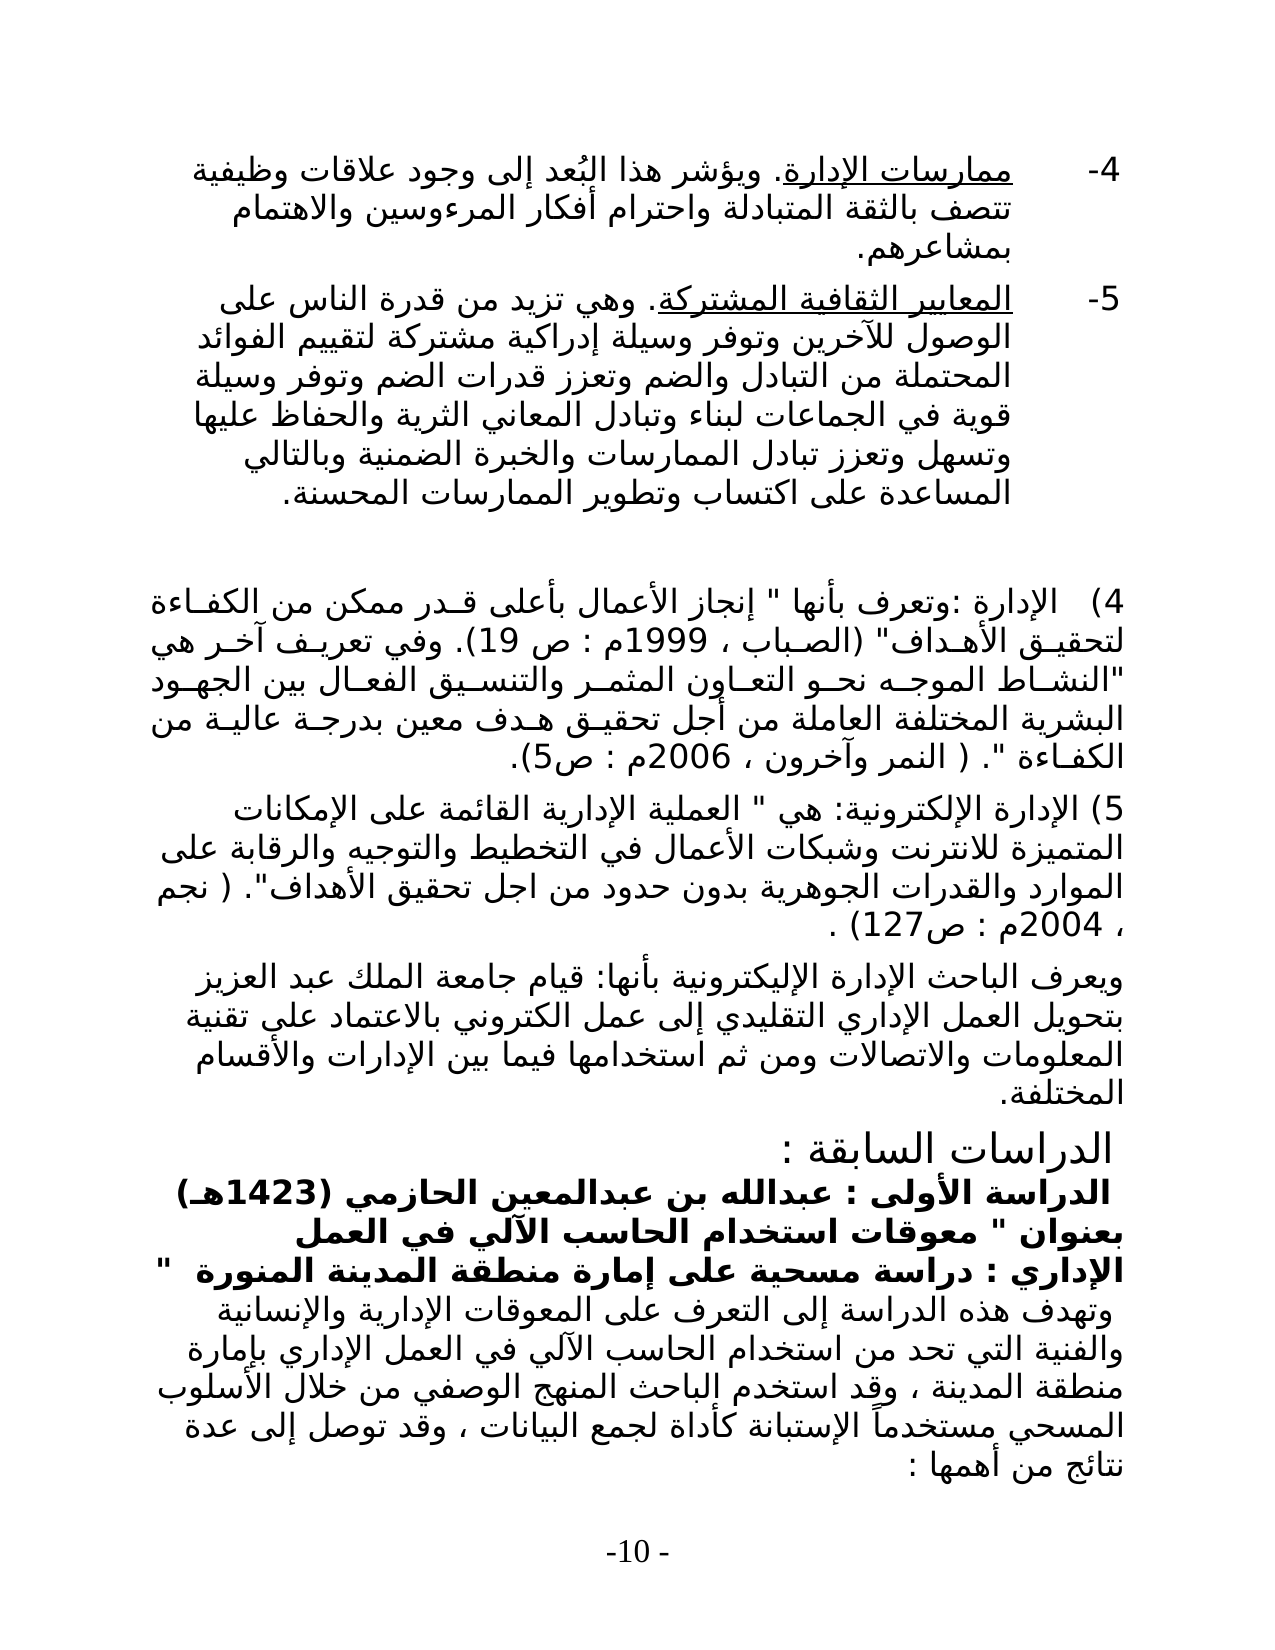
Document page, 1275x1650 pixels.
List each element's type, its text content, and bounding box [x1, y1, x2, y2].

text 5) الإدارة الإلكترونية: هي " العملية الإدارية القائمة على الإمكانات المتميزة للانترنت وشبكات الأعمال في التخطيط والتوجيه والرقابة على الموارد والقدرات الجوهرية بدون حدود من اجل تحقيق الأهداف". ( نجم ، 2004م : ص127) . [150, 789, 1125, 945]
text الدراسة الأولى : عبدالله بن عبدالمعين الحازمي (1423هـ) [150, 1174, 1125, 1213]
text 4) الإدارة :وتعرف بأنها " إنجاز الأعمال بأعلى قدر ممكن من الكفاءة لتحقيق الأهداف" (الصباب ، 1999م : ص 19). وفي تعريف آخر هي "النشاط الموجه نحو التعاون المثمر والتنسيق الفعال بين الجهود البشرية المختلفة العاملة من أجل تحقيق هدف معين بدرجة عالية من الكفـاءة ". ( النمر وآخرون ، 2006م : ص5). [150, 583, 1125, 777]
text بعنوان " معوقات استخدام الحاسب الآلي في العمل الإداري : دراسة مسحية على إمارة منطقة المدينة المنورة " [150, 1213, 1125, 1290]
list ممارسات الإدارة. ويؤشر هذا البُعد إلى وجود علاقات وظيفية تتصف بالثقة المتبادلة واحترام أفكار المرءوسين والاهتمام بمشاعرهم. [150, 150, 1087, 267]
text الدراسات السابقة : [150, 1125, 1125, 1174]
list المعايير الثقافية المشتركة. وهي تزيد من قدرة الناس على الوصول للآخرين وتوفر وسيلة إدراكية مشتركة لتقييم الفوائد المحتملة من التبادل والضم وتعزز قدرات الضم وتوفر وسيلة قوية في الجماعات لبناء وتبادل المعاني الثرية والحفاظ عليها وتسهل وتعزز تبادل الممارسات والخبرة الضمنية وبالتالي المساعدة على اكتساب وتطوير الممارسات المحسنة. [150, 279, 1087, 512]
text ويعرف الباحث الإدارة الإليكترونية بأنها: قيام جامعة الملك عبد العزيز بتحويل العمل الإداري التقليدي إلى عمل الكتروني بالاعتماد على تقنية المعلومات والاتصالات ومن ثم استخدامها فيما بين الإدارات والأقسام المختلفة. [150, 957, 1125, 1113]
text وتهدف هذه الدراسة إلى التعرف على المعوقات الإدارية والإنسانية والفنية التي تحد من استخدام الحاسب الآلي في العمل الإداري بإمارة منطقة المدينة ، وقد استخدم الباحث المنهج الوصفي من خلال الأسلوب المسحي مستخدماً الإستبانة كأداة لجمع البيانات ، وقد توصل إلى عدة نتائج من أهمها : [150, 1290, 1125, 1484]
